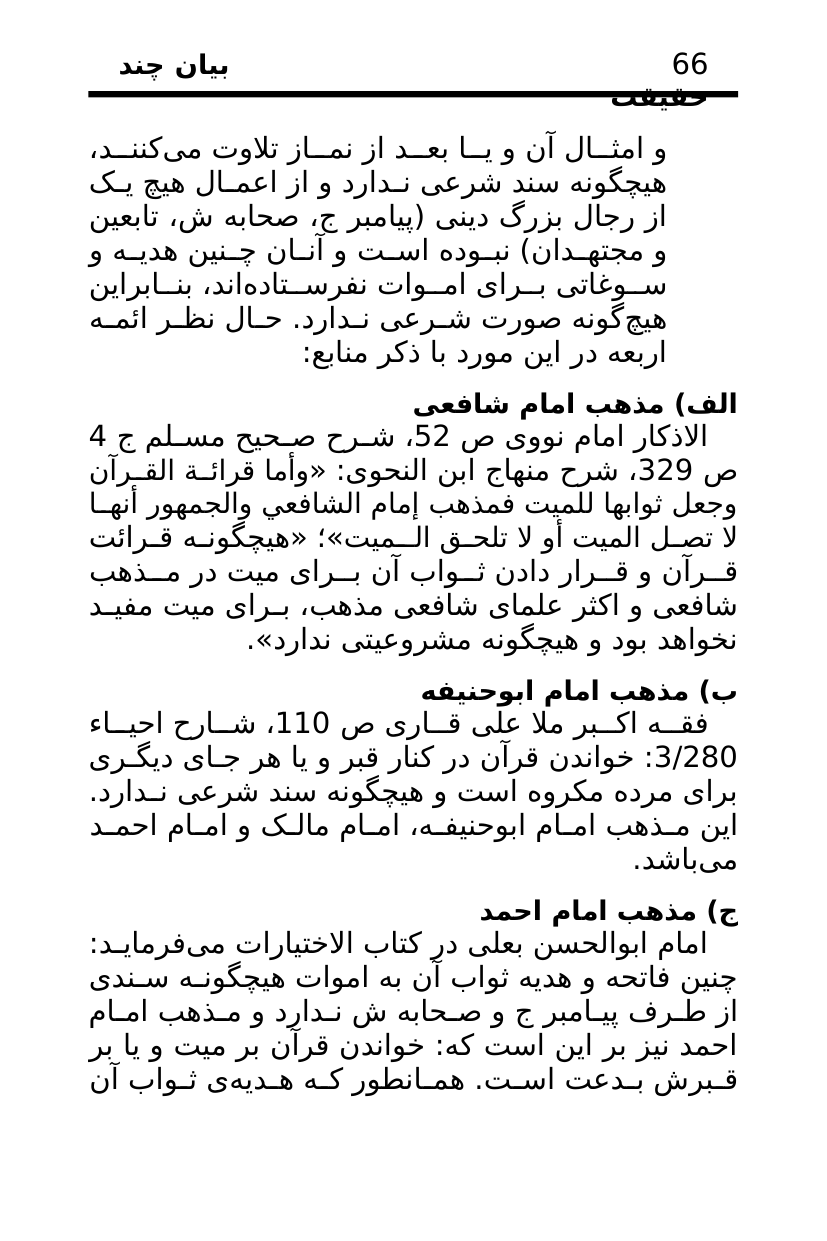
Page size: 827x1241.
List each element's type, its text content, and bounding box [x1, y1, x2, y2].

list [89, 132, 703, 369]
text الاذکار امام نووی ص 52، شرح صحیح مسلم ج 4 ص 329، شرح منهاج ابن النحوی: «وأما قرائة القرآن وجعل ثوابها للمیت فمذهب إمام الشافعي والجمهور أنها لا تصل المیت أو لا تلحق الـمیت»؛ «هیچگونه قرائت قرآن و قرار دادن ثواب آن برای میت در مذهب شافعی و اکثر علمای شافعی مذهب، برای میت مفید نخواهد بود و هیچگونه مشروعیتی ندارد». [89, 419, 738, 656]
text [89, 926, 738, 1096]
text فقه اکبر ملا علی قاری ص 110، شارح احیاء 3/280: خواندن قرآن در کنار قبر و یا هر جای دیگری برای مرده مکروه است و هیچگونه سند شرعی ندارد. این مذهب امام ابوحنیفه، امام مالک و امام احمد می‌‌باشد. [89, 706, 738, 876]
text ج) مذهب امام احمد [89, 895, 738, 926]
text الف) مذهب امام شافعی [89, 388, 738, 419]
text ب) مذهب امام ابوحنیفه [89, 675, 738, 706]
